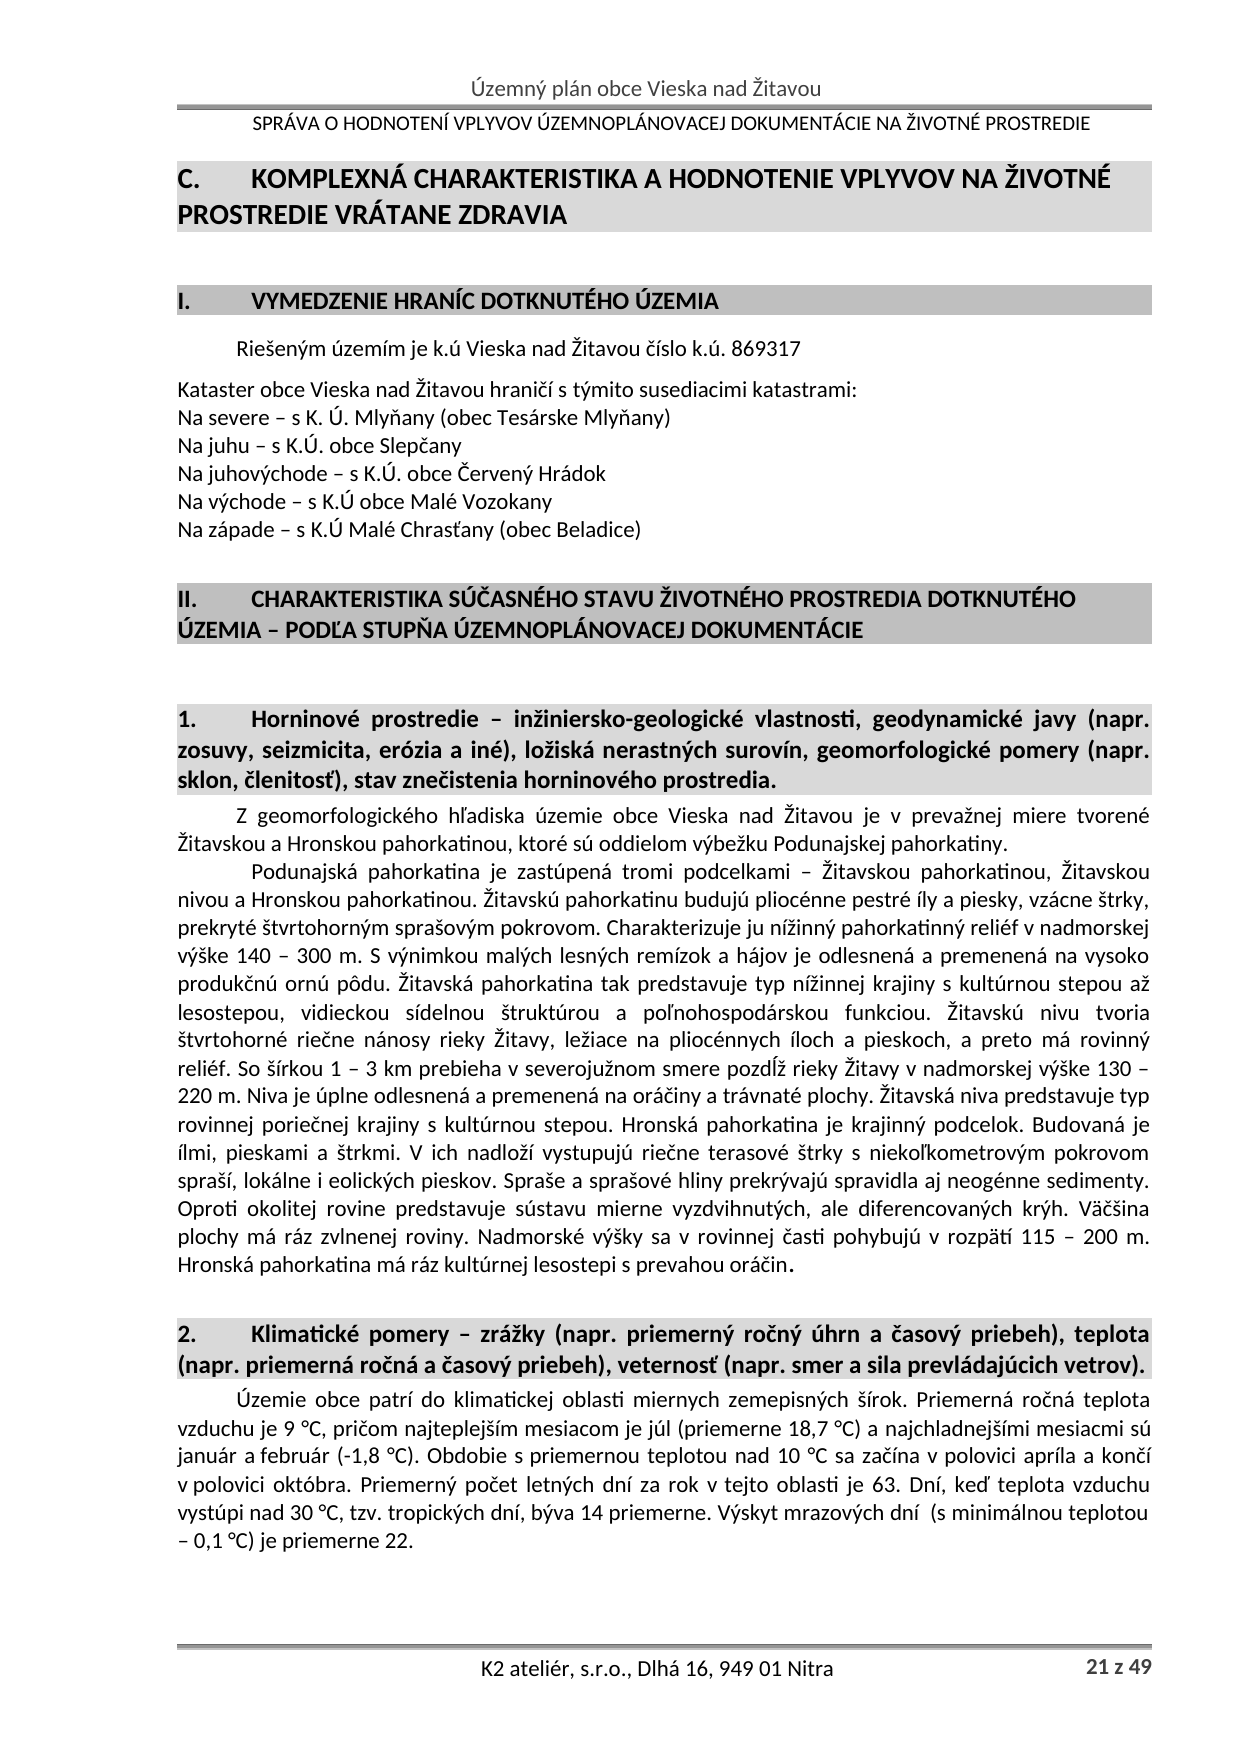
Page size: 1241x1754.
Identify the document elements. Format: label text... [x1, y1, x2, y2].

text Na severe – s K. Ú. Mlyňany (obec Tesárske Mlyňany) [177, 403, 1152, 431]
text Z geomorfologického hľadiska územie obce Vieska nad Žitavou je v prevažnej miere tvorené Žitavskou a Hronskou pahorkatinou, ktoré sú oddielom výbežku Podunajskej pahorkatiny. [177, 801, 1152, 857]
text Riešeným územím je k.ú Vieska nad Žitavou číslo k.ú. 869317 [177, 334, 1152, 362]
text Na západe – s K.Ú Malé Chrasťany (obec Beladice) [177, 515, 1152, 543]
subtitle Charakteristika súčasného stavu životného prostredia dotknutého územia – podľa stupňa územnoplánovacej dokumentácie [177, 583, 1152, 644]
text Územie obce patrí do klimatickej oblasti miernych zemepisných šírok. Priemerná ročná teplota vzduchu je 9 °C, pričom najteplejším mesiacom je júl (priemerne 18,7 °C) a najchladnejšími mesiacmi sú január a február (-1,8 °C). Obdobie s priemernou teplotou nad 10 °C sa začína v polovici apríla a končí v polovici októbra. Priemerný počet letných dní za rok v tejto oblasti je 63. Dní, keď teplota vzduchu vystúpi nad 30 °C, tzv. tropických dní, býva 14 priemerne. Výskyt mrazových dní (s minimálnou teplotou – 0,1 °C) je priemerne 22. [177, 1386, 1152, 1554]
text Na východe – s K.Ú obce Malé Vozokany [177, 487, 1152, 515]
subtitle Klimatické pomery – zrážky (napr. priemerný ročný úhrn a časový priebeh), teplota (napr. priemerná ročná a časový priebeh), veternosť (napr. smer a sila prevládajúcich vetrov). [177, 1318, 1152, 1379]
text Na juhu – s K.Ú. obce Slepčany [177, 431, 1152, 459]
text Na juhovýchode – s K.Ú. obce Červený Hrádok [177, 459, 1152, 487]
subtitle Vymedzenie hraníc dotknutého územia [177, 285, 1152, 315]
text Podunajská pahorkatina je zastúpená tromi podcelkami – Žitavskou pahorkatinou, Žitavskou nivou a Hronskou pahorkatinou. Žitavskú pahorkatinu budujú pliocénne pestré íly a piesky, vzácne štrky, prekryté štvrtohorným sprašovým pokrovom. Charakterizuje ju nížinný pahorkatinný reliéf v nadmorskej výške 140 – 300 m. S výnimkou malých lesných remízok a hájov je odlesnená a premenená na vysoko produkčnú ornú pôdu. Žitavská pahorkatina tak predstavuje typ nížinnej krajiny s kultúrnou stepou až lesostepou, vidieckou sídelnou štruktúrou a poľnohospodárskou funkciou. Žitavskú nivu tvoria štvrtohorné riečne nánosy rieky Žitavy, ležiace na pliocénnych íloch a pieskoch, a preto má rovinný reliéf. So šírkou 1 – 3 km prebieha v severojužnom smere pozdĺž rieky Žitavy v nadmorskej výške 130 – 220 m. Niva je úplne odlesnená a premenená na oráčiny a trávnaté plochy. Žitavská niva predstavuje typ rovinnej poriečnej krajiny s kultúrnou stepou. Hronská pahorkatina je krajinný podcelok. Budovaná je ílmi, pieskami a štrkmi. V ich nadloží vystupujú riečne terasové štrky s niekoľkometrovým pokrovom spraší, lokálne i eolických pieskov. Spraše a sprašové hliny prekrývajú spravidla aj neogénne sedimenty. Oproti okolitej rovine predstavuje sústavu mierne vyzdvihnutých, ale diferencovaných krýh. Väčšina plochy má ráz zvlnenej roviny. Nadmorské výšky sa v rovinnej časti pohybujú v rozpätí 115 – 200 m. Hronská pahorkatina má ráz kultúrnej lesostepi s prevahou oráčin. [177, 857, 1152, 1278]
subtitle Horninové prostredie – inžiniersko-geologické vlastnosti, geodynamické javy (napr. zosuvy, seizmicita, erózia a iné), ložiská nerastných surovín, geomorfologické pomery (napr. sklon, členitosť), stav znečistenia horninového prostredia. [177, 704, 1152, 795]
text Kataster obce Vieska nad Žitavou hraničí s týmito susediacimi katastrami: [177, 375, 1152, 403]
subtitle KOMPLEXNÁ CHARAKTERISTIKA A HODNOTENIE VPLYVOV NA ŽIVOTNÉ PROSTREDIE VRÁTANE ZDRAVIA [177, 161, 1152, 232]
